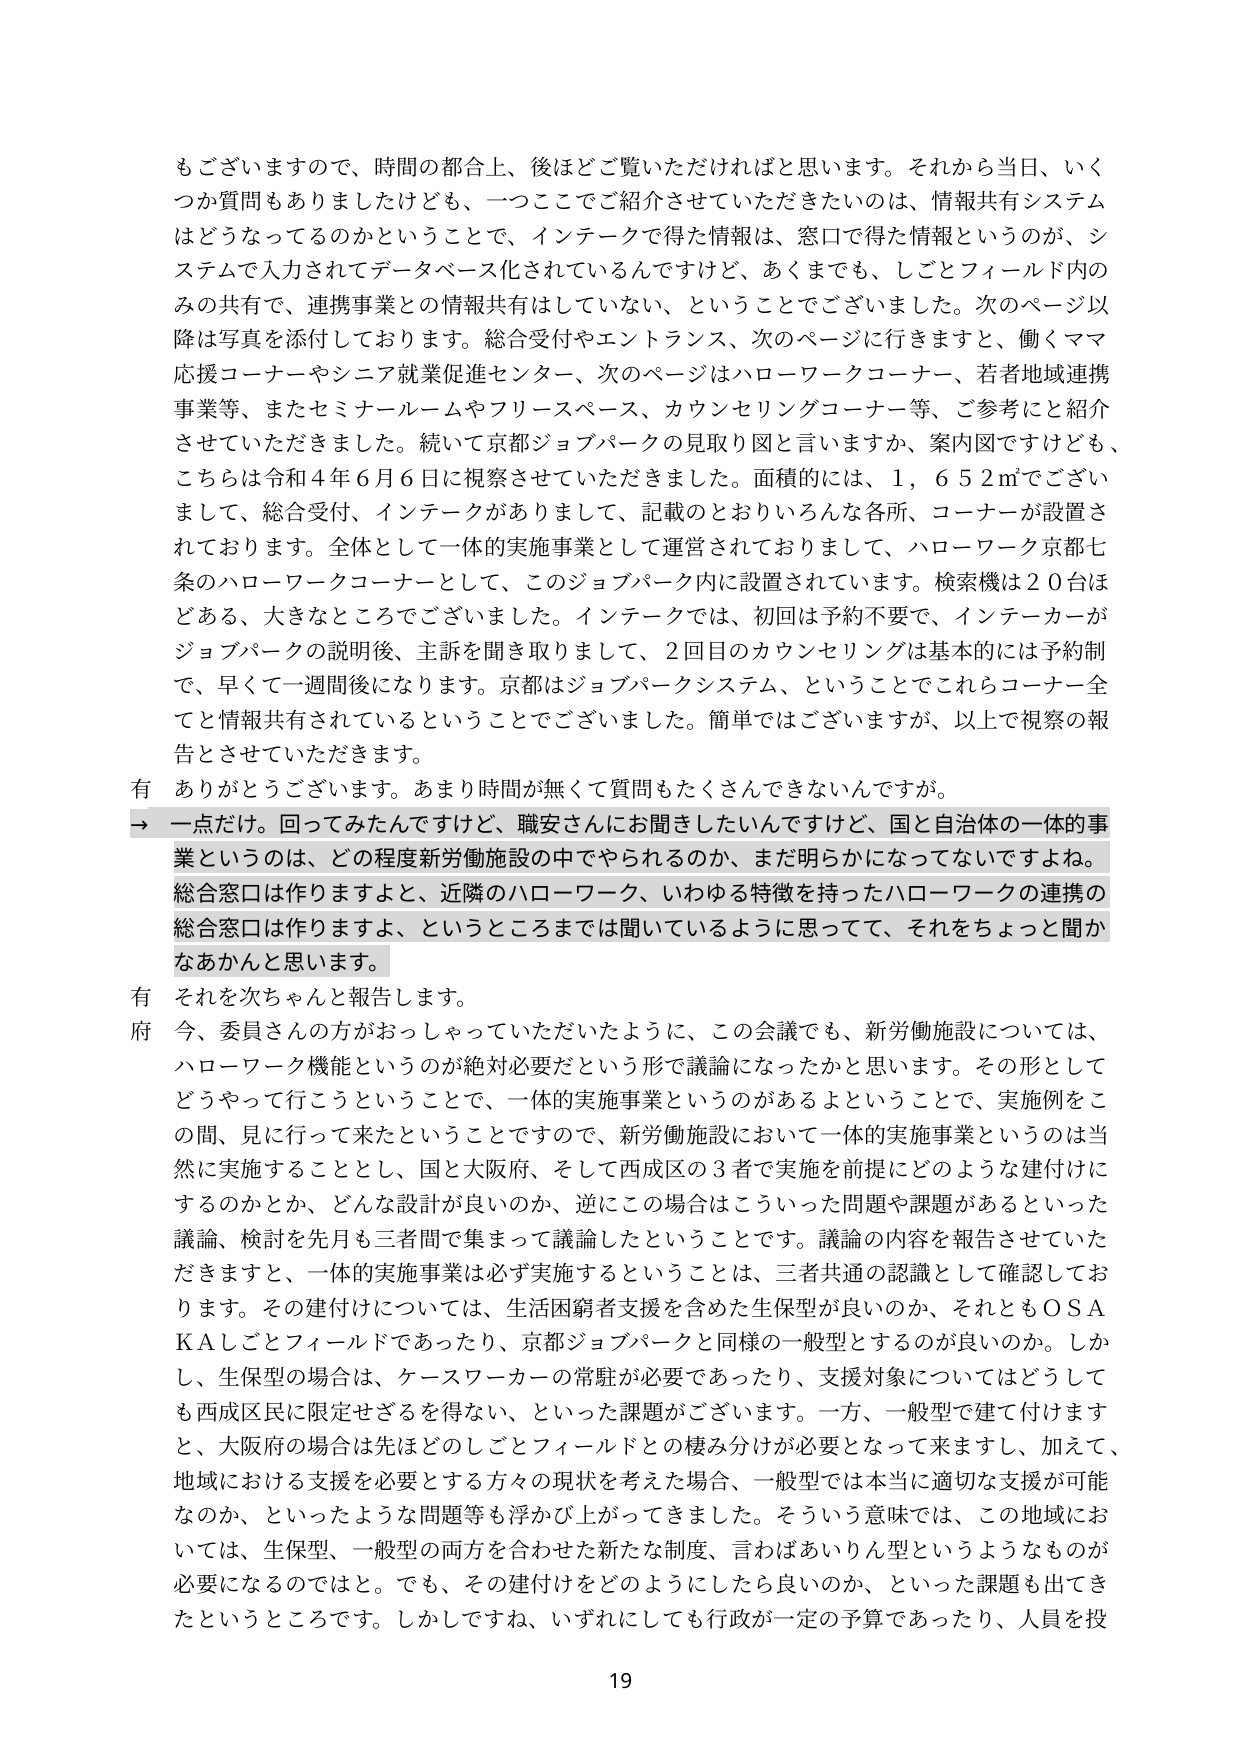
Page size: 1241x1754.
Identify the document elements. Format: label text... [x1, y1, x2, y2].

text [130, 1013, 1110, 1635]
text 有 ありがとうございます。あまり時間が無くて質問もたくさんできないんですが。 [130, 771, 1110, 805]
text → 一点だけ。回ってみたんですけど、職安さんにお聞きしたいんですけど、国と自治体の一体的事業というのは、どの程度新労働施設の中でやられるのか、まだ明らかになってないですよね。総合窓口は作りますよと、近隣のハローワーク、いわゆる特徴を持ったハローワークの連携の総合窓口は作りますよ、というところまでは聞いているように思ってて、それをちょっと聞かなあかんと思います。 [130, 838, 1110, 978]
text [130, 148, 1110, 771]
text 有 それを次ちゃんと報告します。 [130, 978, 1110, 1013]
